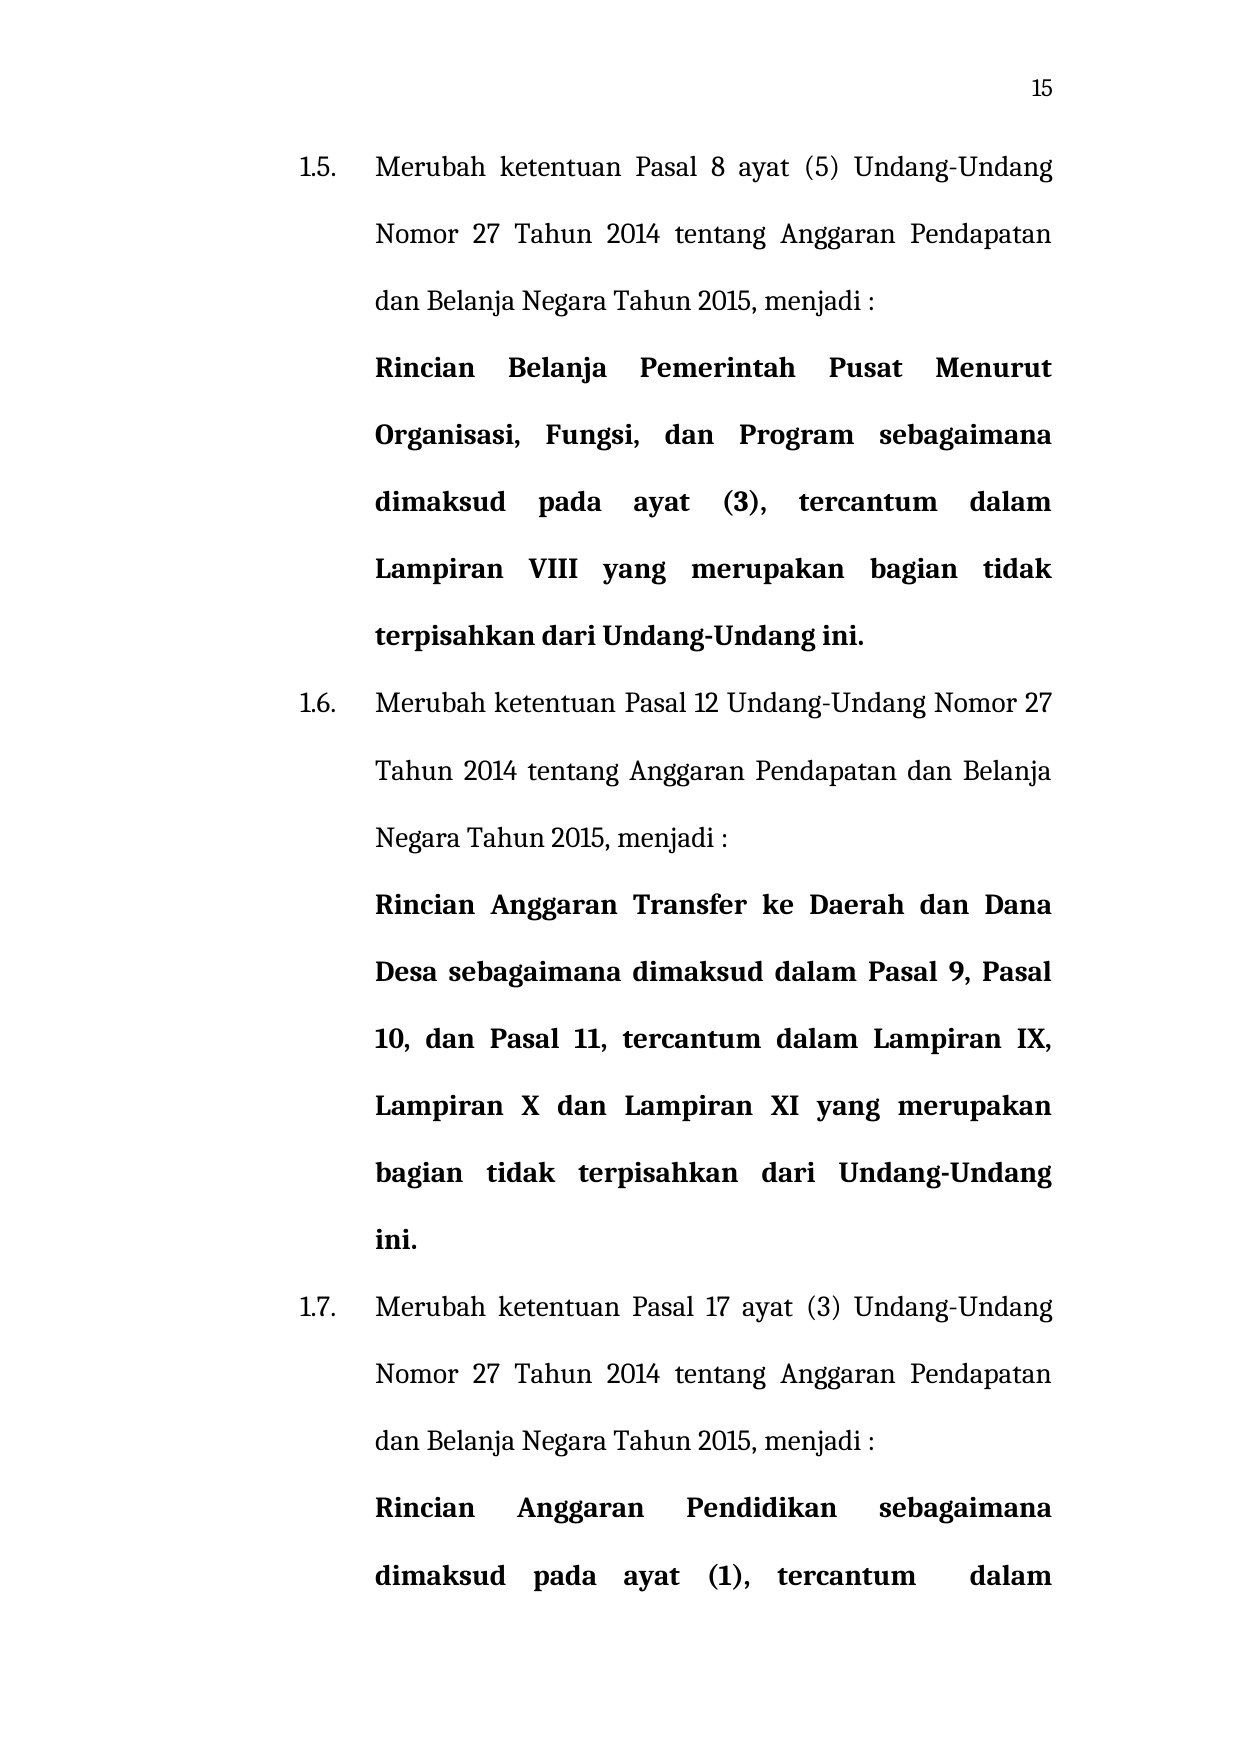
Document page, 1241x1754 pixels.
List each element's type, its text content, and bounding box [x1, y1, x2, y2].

list Rincian Anggaran Transfer ke Daerah dan Dana Desa sebagaimana dimaksud dalam Pasal 9, Pasal 10, dan Pasal 11, tercantum dalam Lampiran IX, Lampiran X dan Lampiran XI yang merupakan bagian tidak terpisahkan dari Undang-Undang ini. [375, 888, 1053, 1257]
list Merubah ketentuan Pasal 8 ayat (5) Undang-Undang Nomor 27 Tahun 2014 tentang Anggaran Pendapatan dan Belanja Negara Tahun 2015, menjadi : [300, 150, 1053, 318]
list Merubah ketentuan Pasal 17 ayat (3) Undang-Undang Nomor 27 Tahun 2014 tentang Anggaran Pendapatan dan Belanja Negara Tahun 2015, menjadi : [300, 1290, 1053, 1458]
list Merubah ketentuan Pasal 12 Undang-Undang Nomor 27 Tahun 2014 tentang Anggaran Pendapatan dan Belanja Negara Tahun 2015, menjadi : [300, 687, 1053, 854]
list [375, 1492, 1053, 1592]
list Rincian Belanja Pemerintah Pusat Menurut Organisasi, Fungsi, dan Program sebagaimana dimaksud pada ayat (3), tercantum dalam Lampiran VIII yang merupakan bagian tidak terpisahkan dari Undang-Undang ini. [375, 351, 1053, 653]
